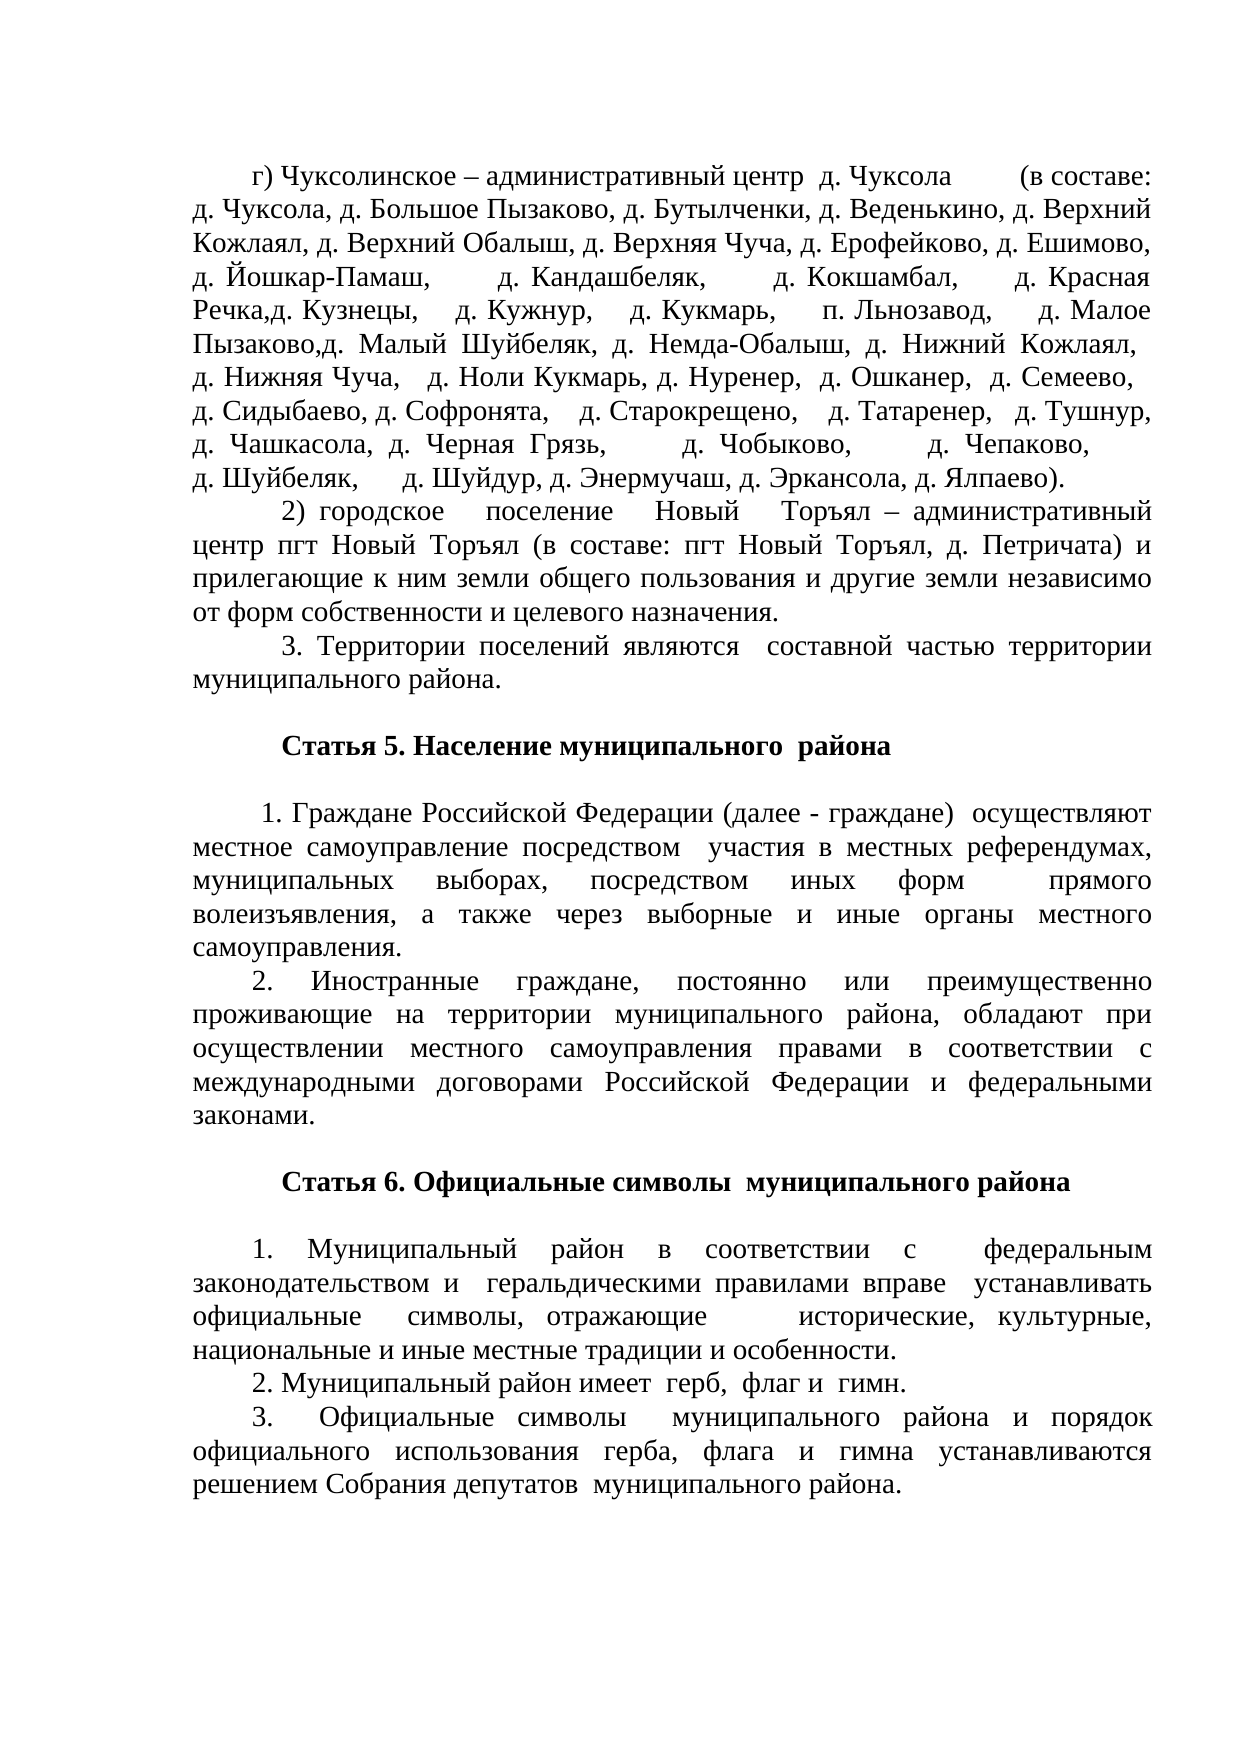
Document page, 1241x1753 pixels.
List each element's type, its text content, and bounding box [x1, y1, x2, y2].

text 3. Территории поселений являются составной частью территории муниципального района. [192, 628, 1153, 695]
text г) Чуксолинское – административный центр д. Чуксола (в составе: д. Чуксола, д. Большое Пызаково, д. Бутылченки, д. Веденькино, д. Верхний Кожлаял, д. Верхний Обалыш, д. Верхняя Чуча, д. Ерофейково, д. Ешимово, д. Йошкар-Памаш, д. Кандашбеляк, д. Кокшамбал, д. Красная Речка,д. Кузнецы, д. Кужнур, д. Кукмарь, п. Льнозавод, д. Малое Пызаково,д. Малый Шуйбеляк, д. Немда-Обалыш, д. Нижний Кожлаял, д. Нижняя Чуча, д. Ноли Кукмарь, д. Нуренер, д. Ошканер, д. Семеево, д. Сидыбаево, д. Софронята, д. Старокрещено, д. Татаренер, д. Тушнур, д. Чашкасола, д. Черная Грязь, д. Чобыково, д. Чепаково, д. Шуйбеляк, д. Шуйдур, д. Энермучаш, д. Эркансола, д. Ялпаево). [192, 158, 1153, 493]
text 3. Официальные символы муниципального района и порядок официального использования герба, флага и гимна устанавливаются решением Собрания депутатов муниципального района. [192, 1399, 1153, 1500]
text 1. Муниципальный район в соответствии с федеральным законодательством и геральдическими правилами вправе устанавливать официальные символы, отражающие исторические, культурные, национальные и иные местные традиции и особенности. [192, 1231, 1153, 1366]
text 2. Иностранные граждане, постоянно или преимущественно проживающие на территории муниципального района, обладают при осуществлении местного самоуправления правами в соответствии с международными договорами Российской Федерации и федеральными законами. [192, 963, 1153, 1131]
text Статья 6. Официальные символы муниципального района [192, 1164, 1153, 1198]
text 2) городское поселение Новый Торъял – административный центр пгт Новый Торъял (в составе: пгт Новый Торъял, д. Петричата) и прилегающие к ним земли общего пользования и другие земли независимо от форм собственности и целевого назначения. [192, 493, 1153, 628]
text 2. Муниципальный район имеет герб, флаг и гимн. [192, 1366, 1153, 1399]
text Статья 5. Население муниципального района [192, 728, 1153, 762]
text 1. Граждане Российской Федерации (далее - граждане) осуществляют местное самоуправление посредством участия в местных референдумах, муниципальных выборах, посредством иных форм прямого волеизъявления, а также через выборные и иные органы местного самоуправления. [192, 795, 1153, 963]
